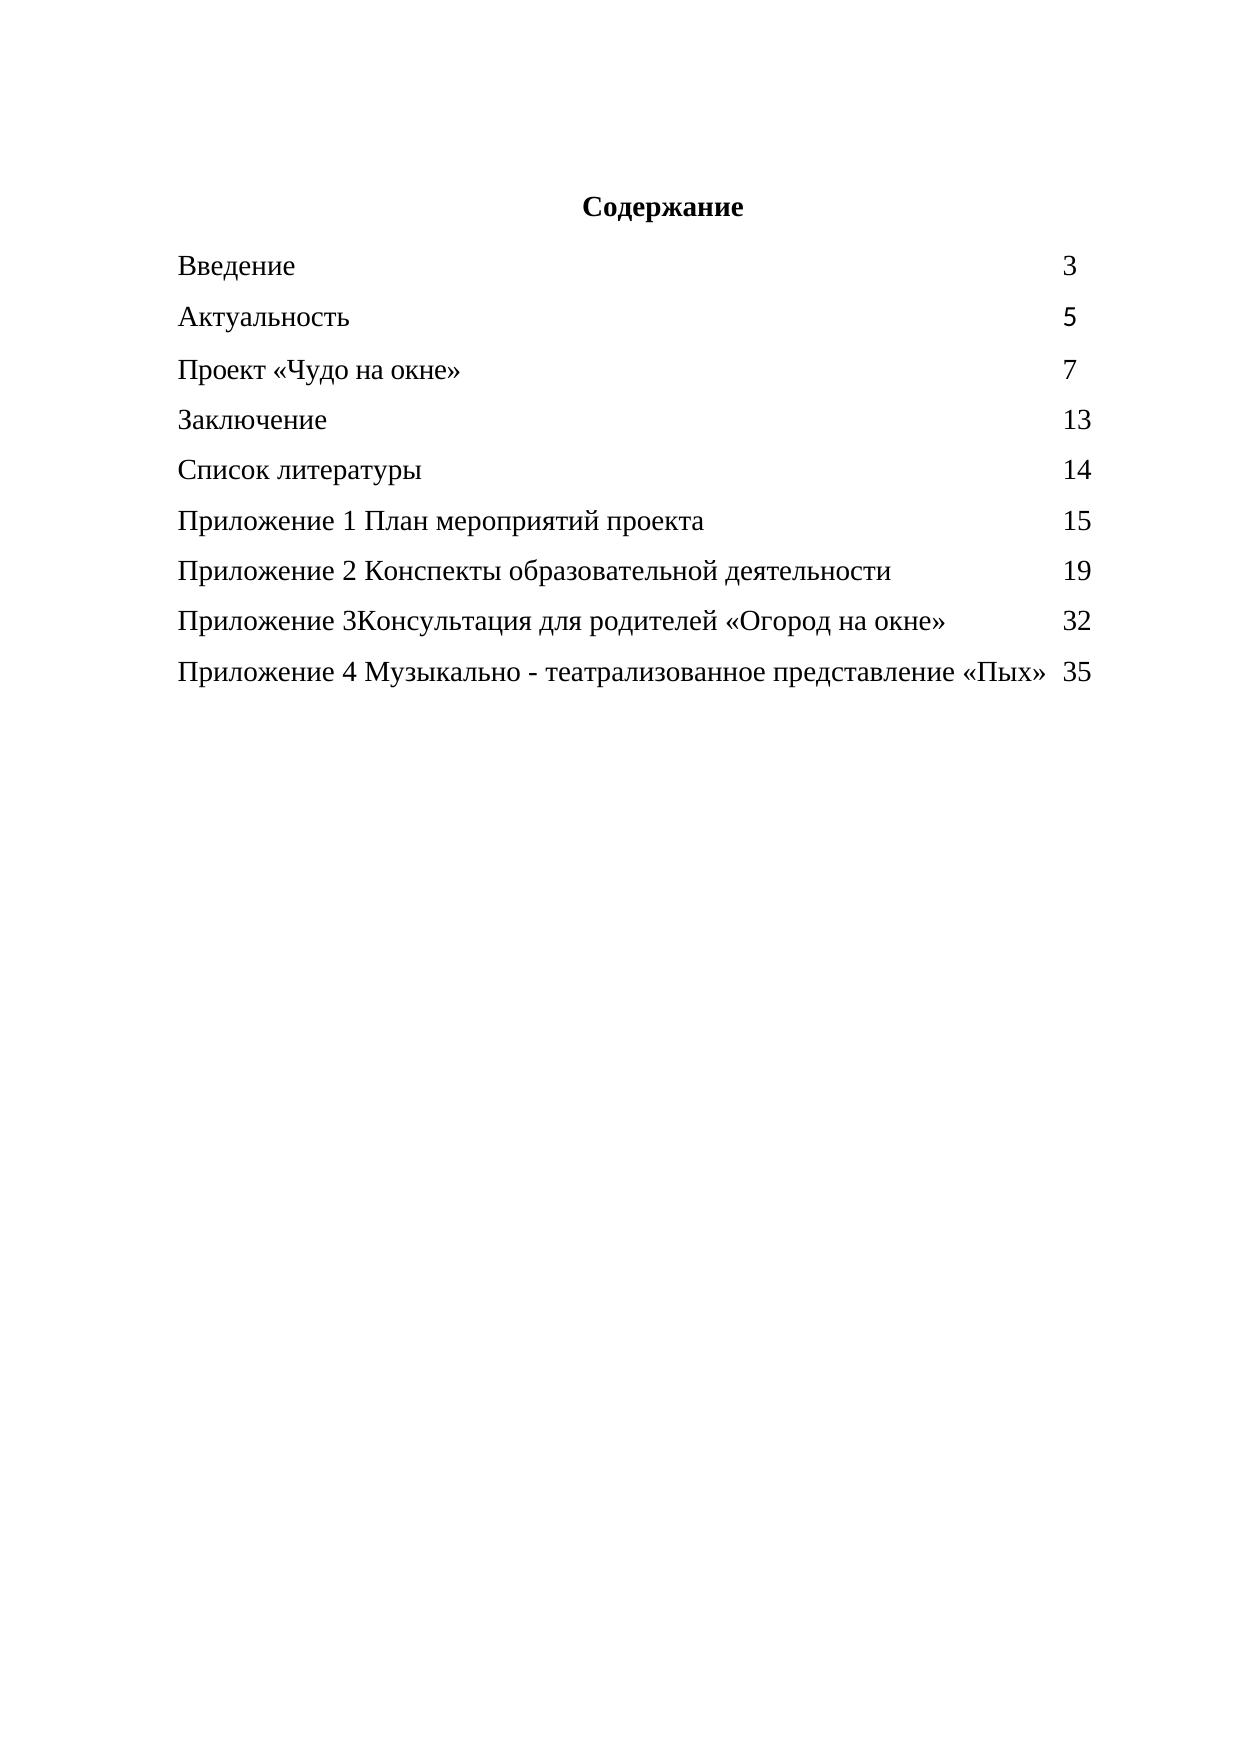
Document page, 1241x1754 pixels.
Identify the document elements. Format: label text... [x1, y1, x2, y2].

text Приложение 4 Музыкально - театрализованное представление «Пых» 35 [177, 654, 1152, 687]
text Содержание [177, 189, 1148, 222]
list Приложение 3Консультация для родителей «Огород на окне» 32 [177, 603, 1152, 637]
list Список литературы 14 [177, 452, 1152, 486]
list Заключение 13 [177, 402, 1152, 436]
text Актуальность 5 [140, 298, 1152, 334]
list Приложение 2 Конспекты образовательной деятельности 19 [177, 553, 1152, 587]
list Проект «Чудо на окне» 7 [177, 352, 1152, 385]
list Приложение 1 План мероприятий проекта 15 [177, 503, 1152, 536]
text Введение 3 [177, 248, 1148, 282]
